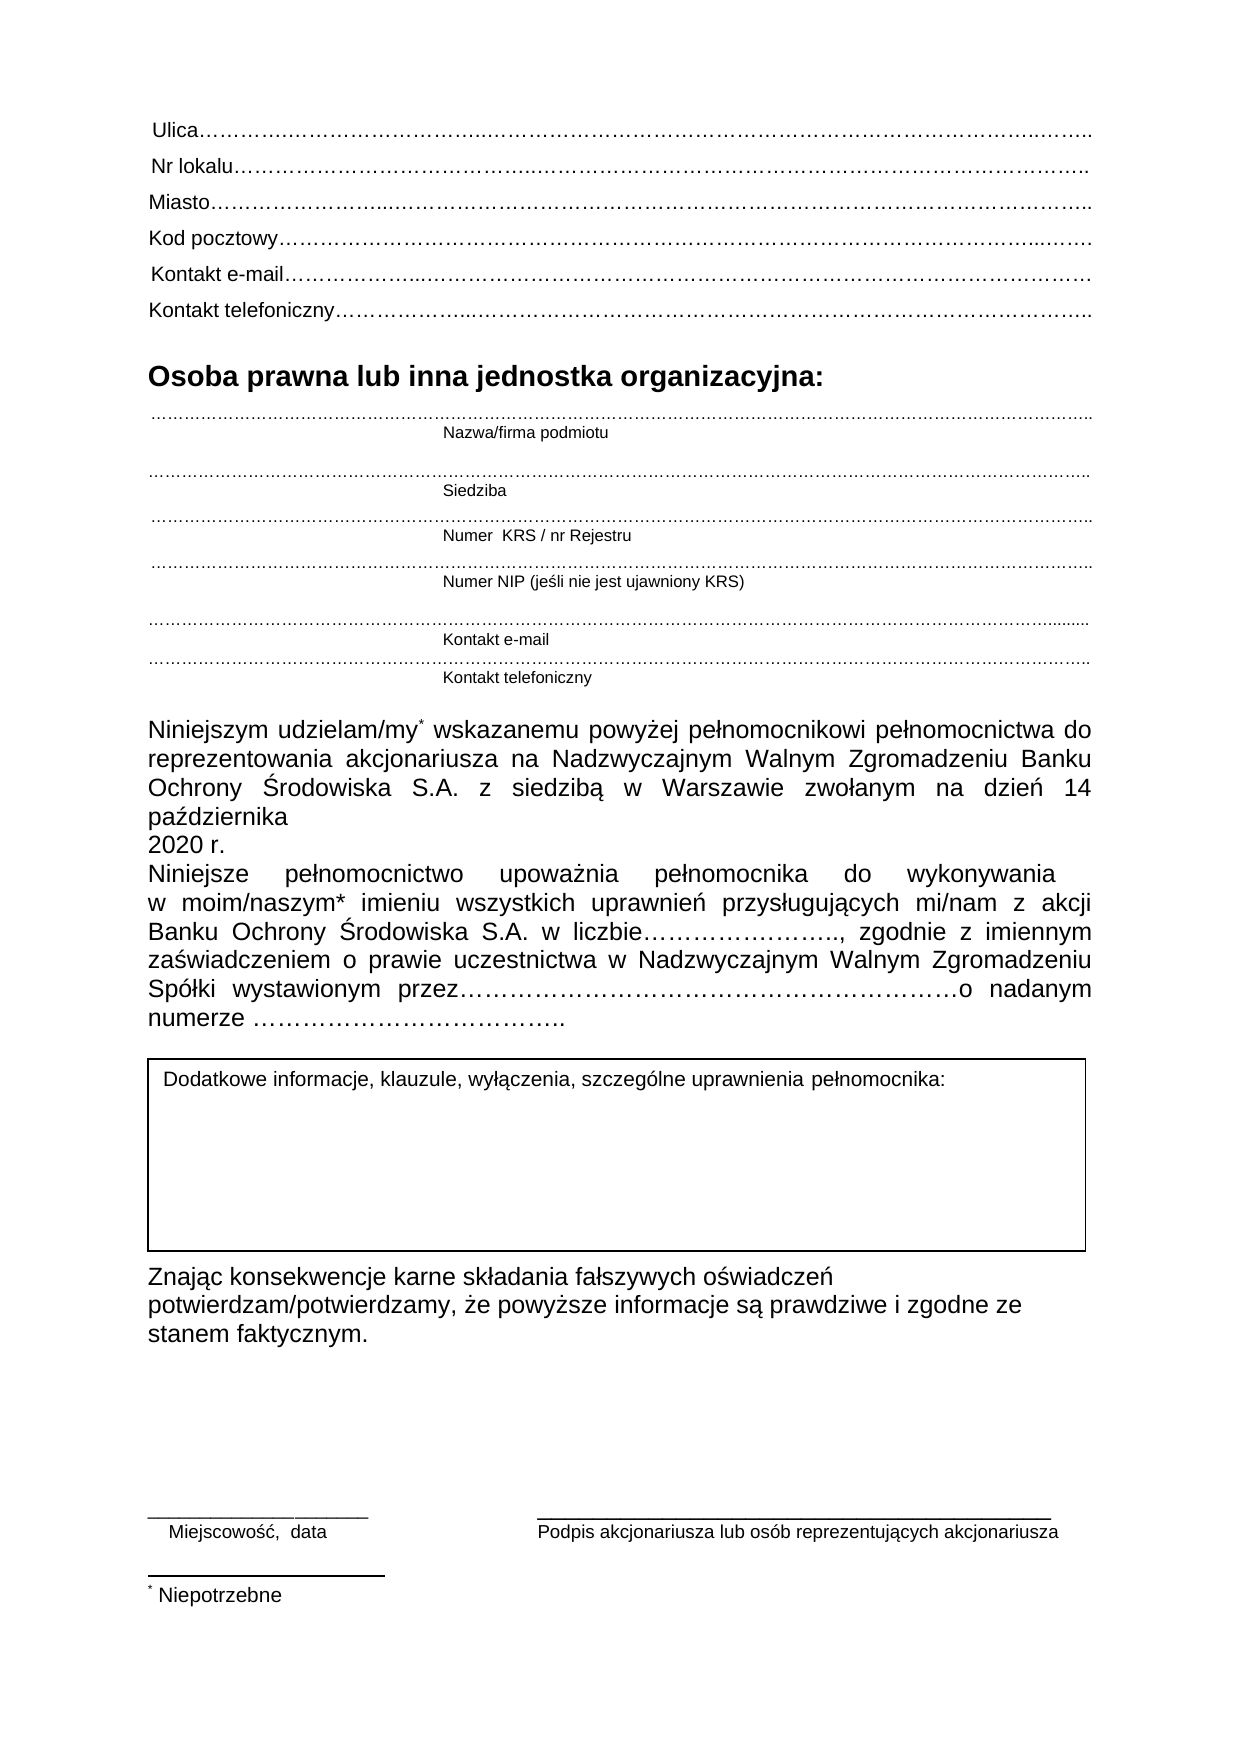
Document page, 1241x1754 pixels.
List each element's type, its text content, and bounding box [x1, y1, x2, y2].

text Numer KRS / nr Rejestru [390, 526, 1093, 545]
text …………………………………………………………………………………………………………………………………………………….. [148, 648, 1093, 668]
text …………………………………………………………………………………………………………………………………………………….. [148, 553, 1093, 572]
text Niniejszym udzielam/my wskazanemu powyżej pełnomocnikowi pełnomocnictwa do reprezentowania akcjonariusza na Nadzwyczajnym Walnym Zgromadzeniu Banku Ochrony Środowiska S.A. z siedzibą w Warszawie zwołanym na dzień 14 października 2020 r. [148, 716, 1093, 859]
text Kontakt telefoniczny………………...…………………………………………………………………………….. [148, 297, 1093, 321]
text Kontakt e-mail [390, 629, 1093, 648]
text Znając konsekwencje karne składania fałszywych oświadczeń potwierdzam/potwierdzamy, że powyższe informacje są prawdziwe i zgodne ze stanem faktycznym. [148, 1262, 1093, 1348]
text Kod pocztowy………………………………………………………………………………………………...……. [148, 226, 1093, 249]
text …………………………………………………………………………………………………………………………………………………….. [148, 404, 1093, 423]
text ………………………………………………………………………………………………………………………………………………......... [148, 610, 1093, 629]
text Kontakt telefoniczny [390, 668, 1093, 687]
text ______________ _______ _____________________________________ [148, 1492, 1104, 1521]
text …………………………………………………………………………………………………………………………………………………….. [148, 462, 1093, 481]
text Osoba prawna lub inna jednostka organizacyjna: [148, 358, 1093, 392]
text Siedziba [390, 481, 1093, 500]
text Numer NIP (jeśli nie jest ujawniony KRS) [390, 572, 1093, 591]
text Ulica………….………………………..……………………………………………………………………..…….. [148, 118, 1093, 142]
text Niniejsze pełnomocnictwo upoważnia pełnomocnika do wykonywania w moim/naszym* imieniu wszystkich uprawnień przysługujących mi/nam z akcji Banku Ochrony Środowiska S.A. w liczbie…………….…….., zgodnie z imiennym zaświadczeniem o prawie uczestnictwa w Nadzwyczajnym Walnym Zgromadzeniu Spółki wystawionym przez……………………………………………………o nadanym numerze ……………………………….. [148, 859, 1093, 1032]
text Miasto……………………...……………………………………………………………………………………….. [148, 190, 1093, 214]
text Nazwa/firma podmiotu [390, 423, 1093, 442]
text …………………………………………………………………………………………………………………………………………………….. [148, 507, 1093, 526]
text Kontakt e-mail………………...…………………………………………………………………………………… [148, 262, 1093, 286]
text Miejscowość, data Podpis akcjonariusza lub osób reprezentujących akcjonariusza [148, 1521, 1093, 1542]
text Nr lokalu……………………………………..…………………………………………………………………….. [148, 154, 1093, 178]
